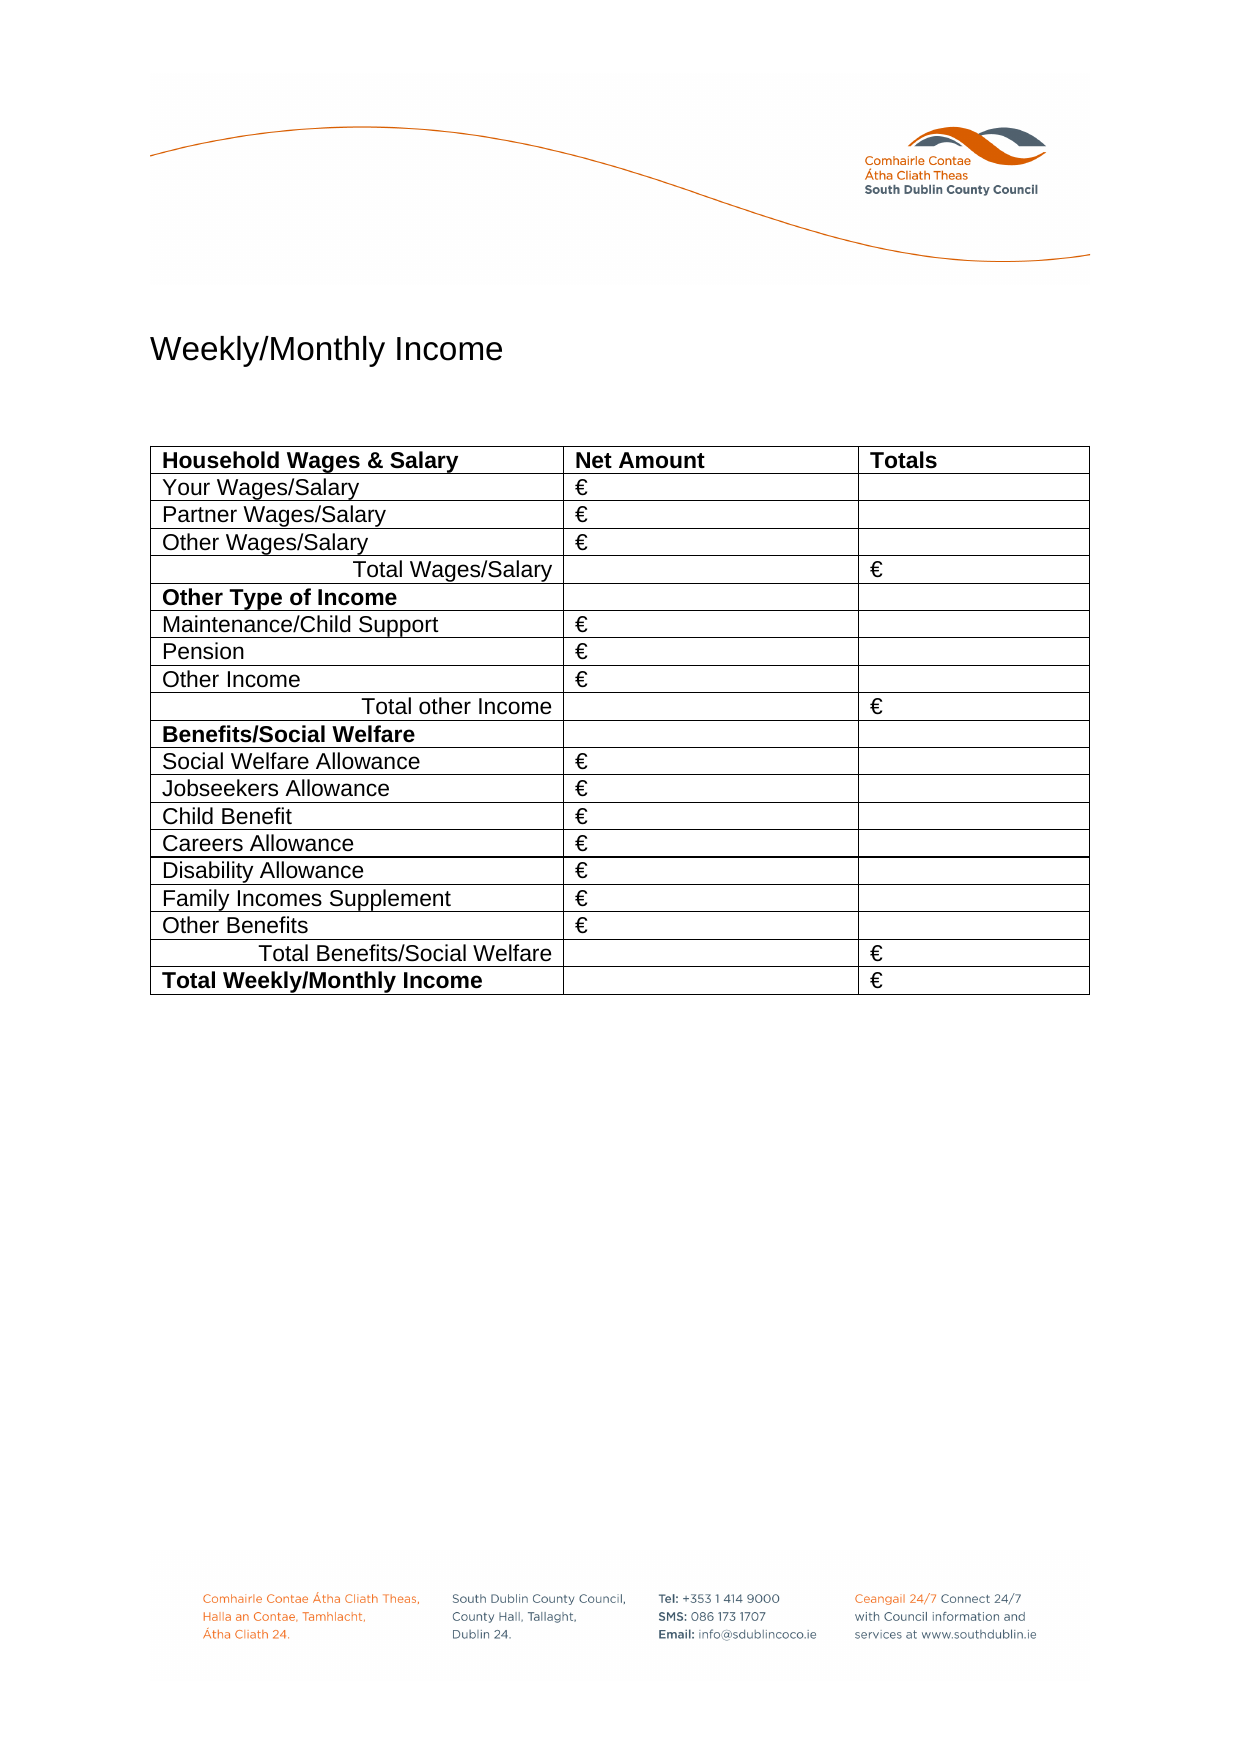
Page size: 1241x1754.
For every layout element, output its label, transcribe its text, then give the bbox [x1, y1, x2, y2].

table_cell [859, 666, 1089, 692]
table_cell Total Wages/Salary [151, 556, 563, 582]
table_cell € [564, 885, 858, 911]
table_cell € [564, 501, 858, 528]
table_cell [859, 912, 1089, 939]
table_cell € [564, 474, 858, 500]
table_cell € [564, 748, 858, 774]
table_cell € [564, 912, 858, 939]
table_cell [859, 775, 1089, 802]
table_cell Benefits/Social Welfare [151, 721, 563, 747]
table_cell Other Type of Income [151, 584, 563, 610]
table_cell [859, 529, 1089, 555]
table_cell € [564, 830, 858, 856]
table_cell [859, 721, 1089, 747]
table_cell [859, 858, 1089, 884]
table_cell Other Benefits [151, 912, 563, 939]
table_cell € [859, 556, 1089, 582]
picture [150, 73, 1091, 285]
table_cell Family Incomes Supplement [151, 885, 563, 911]
picture [150, 1550, 1091, 1681]
table_header Totals [859, 447, 1089, 473]
table_cell Total Benefits/Social Welfare [151, 940, 563, 966]
table_cell [564, 584, 858, 610]
table_cell [859, 638, 1089, 665]
table_cell Careers Allowance [151, 830, 563, 856]
table_cell [859, 584, 1089, 610]
text Weekly/Monthly Income [150, 329, 1090, 368]
table_cell € [564, 803, 858, 829]
table_cell [859, 748, 1089, 774]
table_cell Your Wages/Salary [151, 474, 563, 500]
table_cell Partner Wages/Salary [151, 501, 563, 528]
table_cell € [564, 638, 858, 665]
table_cell Maintenance/Child Support [151, 611, 563, 637]
table_cell Total Weekly/Monthly Income [151, 967, 563, 993]
table_cell Jobseekers Allowance [151, 775, 563, 802]
table_cell [564, 693, 858, 719]
table_cell € [564, 858, 858, 884]
table_cell Child Benefit [151, 803, 563, 829]
table_cell € [564, 666, 858, 692]
table_cell [859, 501, 1089, 528]
table_cell [859, 474, 1089, 500]
table_cell Social Welfare Allowance [151, 748, 563, 774]
table_cell [859, 830, 1089, 856]
table_cell [564, 556, 858, 582]
table_cell [859, 803, 1089, 829]
table_cell € [564, 529, 858, 555]
table_cell [564, 940, 858, 966]
table_cell Other Wages/Salary [151, 529, 563, 555]
table_cell [859, 611, 1089, 637]
table_cell € [859, 967, 1089, 993]
table_cell [564, 721, 858, 747]
table_header Net Amount [564, 447, 858, 473]
table_header Household Wages & Salary [151, 447, 563, 473]
table_cell Total other Income [151, 693, 563, 719]
table_cell € [564, 611, 858, 637]
table_cell € [859, 693, 1089, 719]
table_cell [859, 885, 1089, 911]
table_cell € [564, 775, 858, 802]
table_cell Disability Allowance [151, 858, 563, 884]
table_cell [564, 967, 858, 993]
table_cell Pension [151, 638, 563, 665]
table_cell € [859, 940, 1089, 966]
table_cell Other Income [151, 666, 563, 692]
